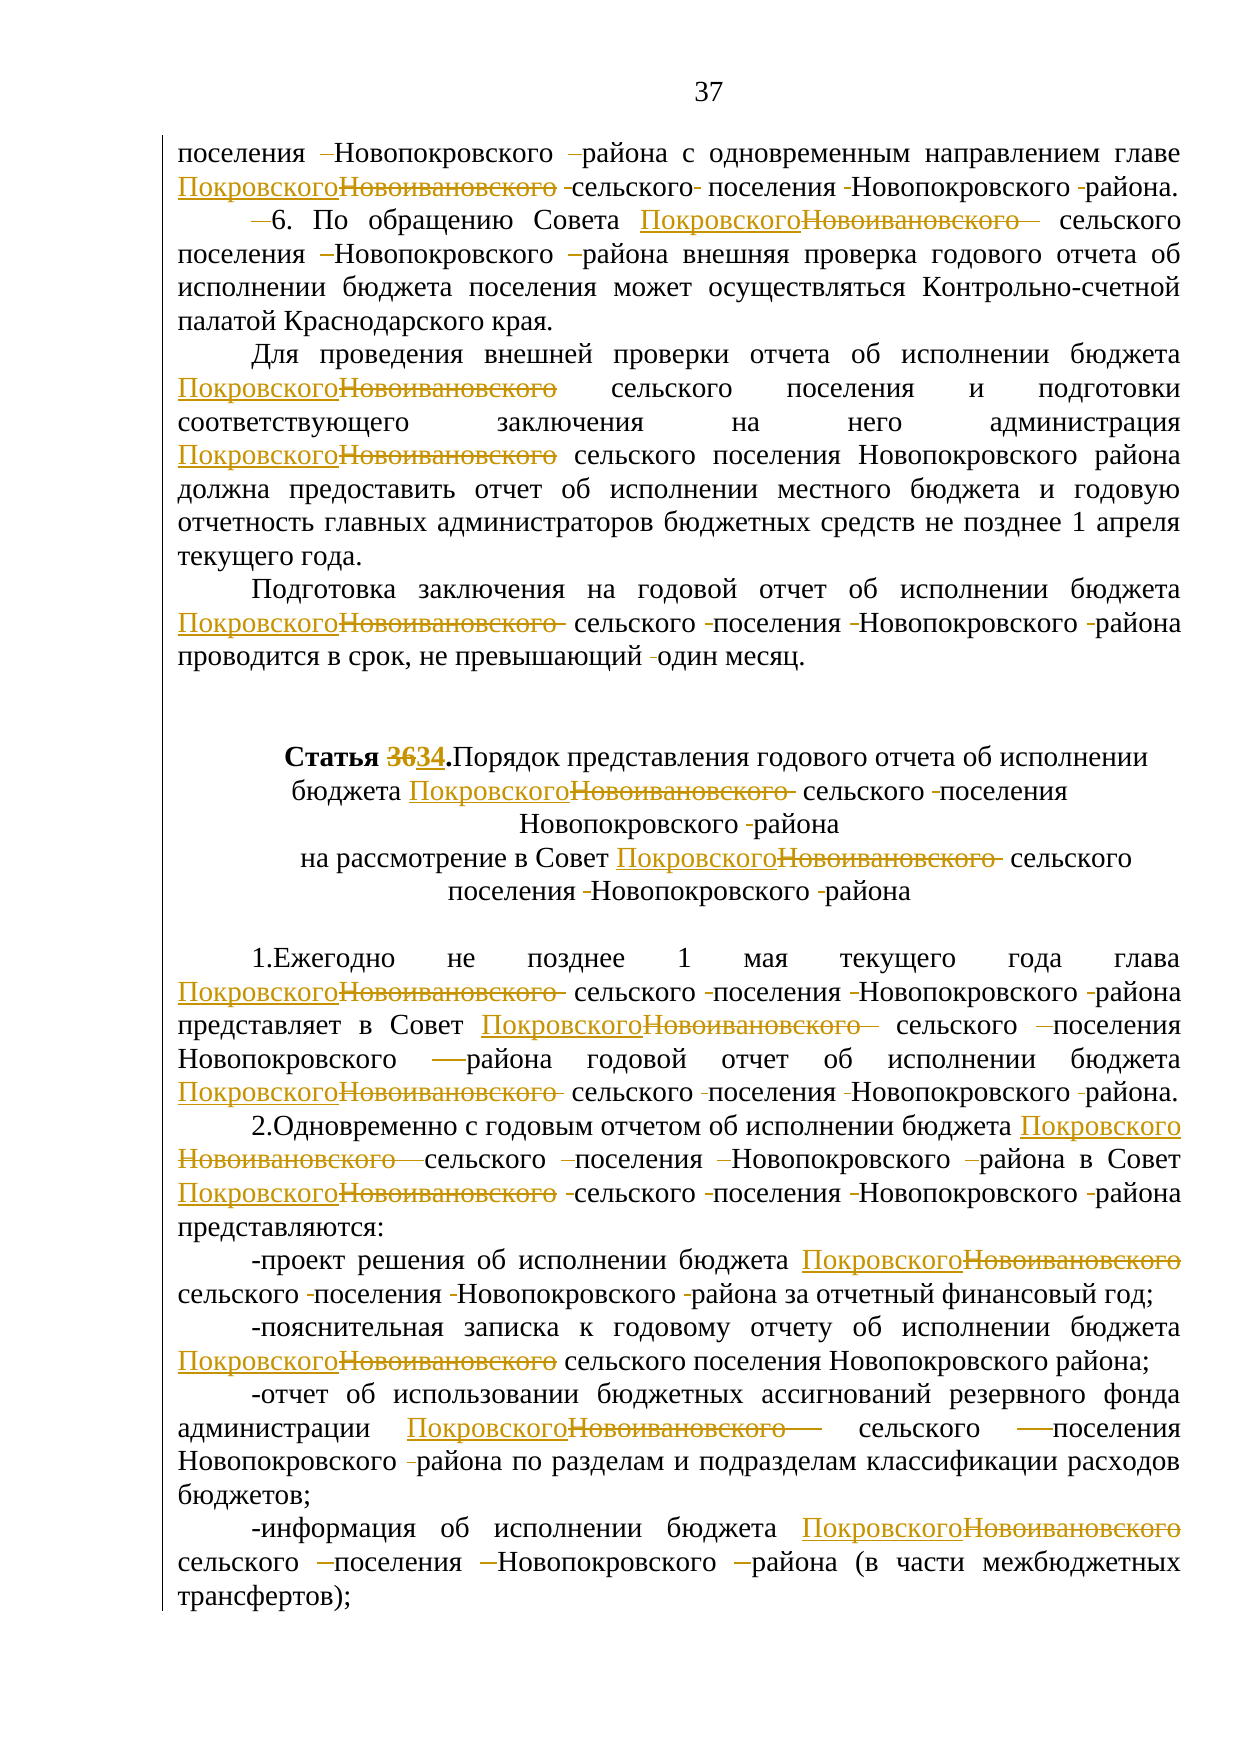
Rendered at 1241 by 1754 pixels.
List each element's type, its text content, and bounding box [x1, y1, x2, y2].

text -отчет об использовании бюджетных ассигнований резервного фонда администрации сельского поселения Новопокровского района по разделам и подразделам классификации расходов бюджетов; [177, 1376, 1181, 1511]
text Подготовка заключения на годовой отчет об исполнении бюджета сельского поселения Новопокровского района проводится в срок, не превышающий один месяц. [177, 571, 1181, 672]
text -пояснительная записка к годовому отчету об исполнении бюджета сельского поселения Новопокровского района; [177, 1309, 1181, 1376]
text Статья .Порядок представления годового отчета об исполнении бюджета сельского поселения Новопокровского района [177, 739, 1181, 840]
text Для проведения внешней проверки отчета об исполнении бюджета сельского поселения и подготовки соответствующего заключения на него администрация сельского поселения Новопокровского района должна предоставить отчет об исполнении местного бюджета и годовую отчетность главных администраторов бюджетных средств не позднее 1 апреля текущего года. [177, 337, 1181, 571]
text -информация об исполнении бюджета сельского поселения Новопокровского района (в части межбюджетных трансфертов); [177, 1511, 1181, 1611]
text 1.Ежегодно не позднее 1 мая текущего года глава сельского поселения Новопокровского района представляет в Совет сельского поселения Новопокровского района годовой отчет об исполнении бюджета сельского поселения Новопокровского района. [177, 940, 1181, 1108]
text на рассмотрение в Совет сельского поселения Новопокровского района [177, 840, 1181, 907]
text 2.Одновременно с годовым отчетом об исполнении бюджета сельского поселения Новопокровского района в Совет сельского поселения Новопокровского района представляются: [177, 1108, 1181, 1242]
text 6. По обращению Совета сельского поселения Новопокровского района внешняя проверка годового отчета об исполнении бюджета поселения может осуществляться Контрольно-счетной палатой Краснодарского края. [177, 202, 1181, 337]
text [177, 135, 1181, 202]
text -проект решения об исполнении бюджета сельского поселения Новопокровского района за отчетный финансовый год; [177, 1242, 1181, 1309]
